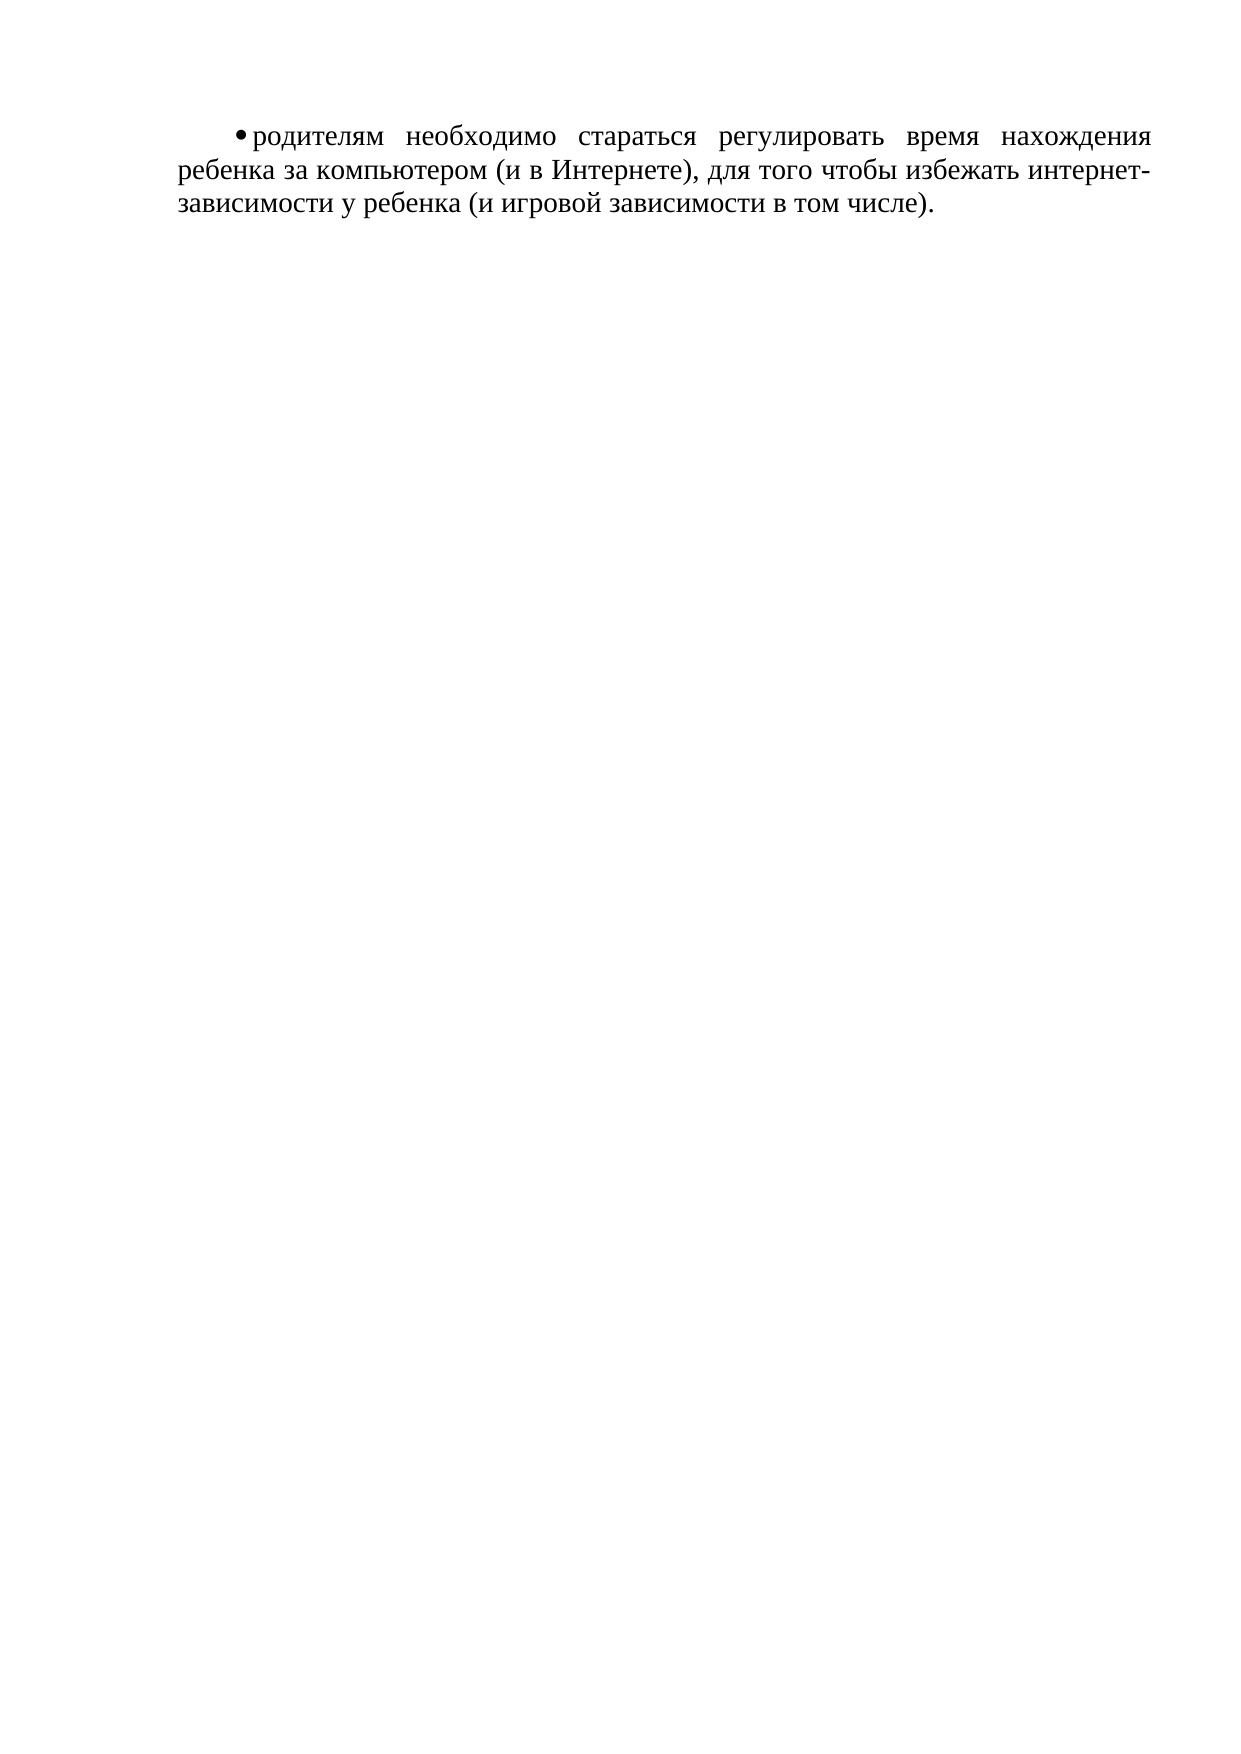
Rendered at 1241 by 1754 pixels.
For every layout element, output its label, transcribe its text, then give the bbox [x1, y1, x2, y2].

list родителям необходимо стараться регулировать время нахождения ребенка за компьютером (и в Интернете), для того чтобы избежать интернет-зависимости у ребенка (и игровой зависимости в том числе). [177, 118, 1152, 219]
